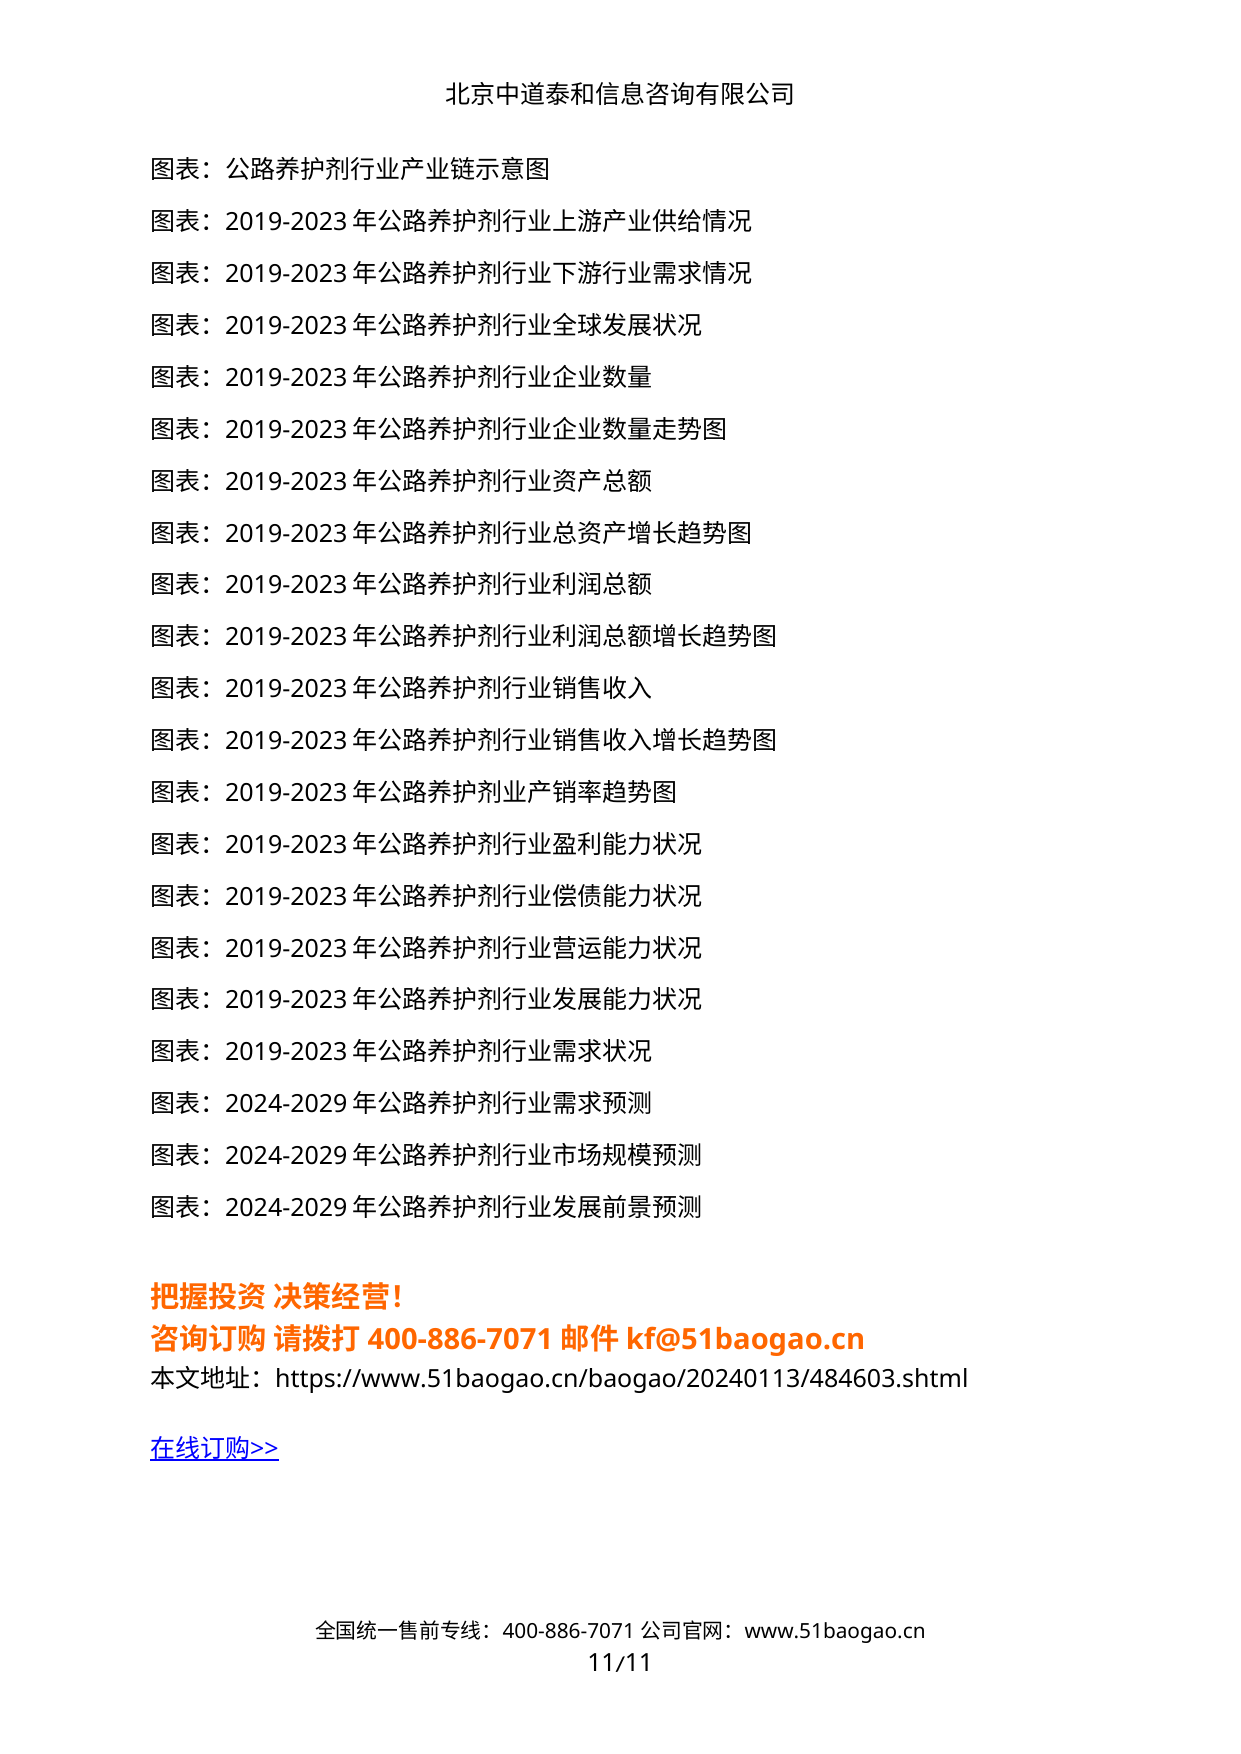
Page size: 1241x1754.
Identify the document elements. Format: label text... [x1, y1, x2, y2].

text 图表：2019-2023年公路养护剂行业销售收入 [150, 669, 1090, 705]
text 图表：2019-2023年公路养护剂行业发展能力状况 [150, 980, 1090, 1016]
text 图表：2024-2029年公路养护剂行业发展前景预测 [150, 1187, 1090, 1224]
text 图表：2019-2023年公路养护剂行业资产总额 [150, 461, 1090, 497]
text 图表：2019-2023年公路养护剂行业利润总额增长趋势图 [150, 617, 1090, 653]
text 图表：2019-2023年公路养护剂行业企业数量走势图 [150, 409, 1090, 446]
text 图表：2019-2023年公路养护剂行业全球发展状况 [150, 306, 1090, 342]
text 在线订购>> [150, 1394, 1090, 1465]
text 图表：2019-2023年公路养护剂行业企业数量 [150, 357, 1090, 394]
text 图表：2019-2023年公路养护剂行业销售收入增长趋势图 [150, 721, 1090, 757]
text 图表：公路养护剂行业产业链示意图 [150, 150, 1090, 186]
text 图表：2024-2029年公路养护剂行业需求预测 [150, 1084, 1090, 1120]
text 图表：2019-2023年公路养护剂行业利润总额 [150, 565, 1090, 601]
text 把握投资 决策经营！咨询订购 请拨打 400-886-7071 邮件 kf@51baogao.cn本文地址：https://www.51baogao.cn/baogao/20240113/484603.shtml [150, 1239, 1090, 1394]
text 图表：2019-2023年公路养护剂行业营运能力状况 [150, 928, 1090, 964]
text 图表：2019-2023年公路养护剂行业上游产业供给情况 [150, 202, 1090, 238]
text 图表：2019-2023年公路养护剂行业总资产增长趋势图 [150, 513, 1090, 549]
text 图表：2024-2029年公路养护剂行业市场规模预测 [150, 1136, 1090, 1172]
text 图表：2019-2023年公路养护剂行业需求状况 [150, 1032, 1090, 1068]
text 图表：2019-2023年公路养护剂行业盈利能力状况 [150, 824, 1090, 861]
text 图表：2019-2023年公路养护剂行业偿债能力状况 [150, 876, 1090, 912]
text 图表：2019-2023年公路养护剂业产销率趋势图 [150, 772, 1090, 809]
text 图表：2019-2023年公路养护剂行业下游行业需求情况 [150, 254, 1090, 290]
